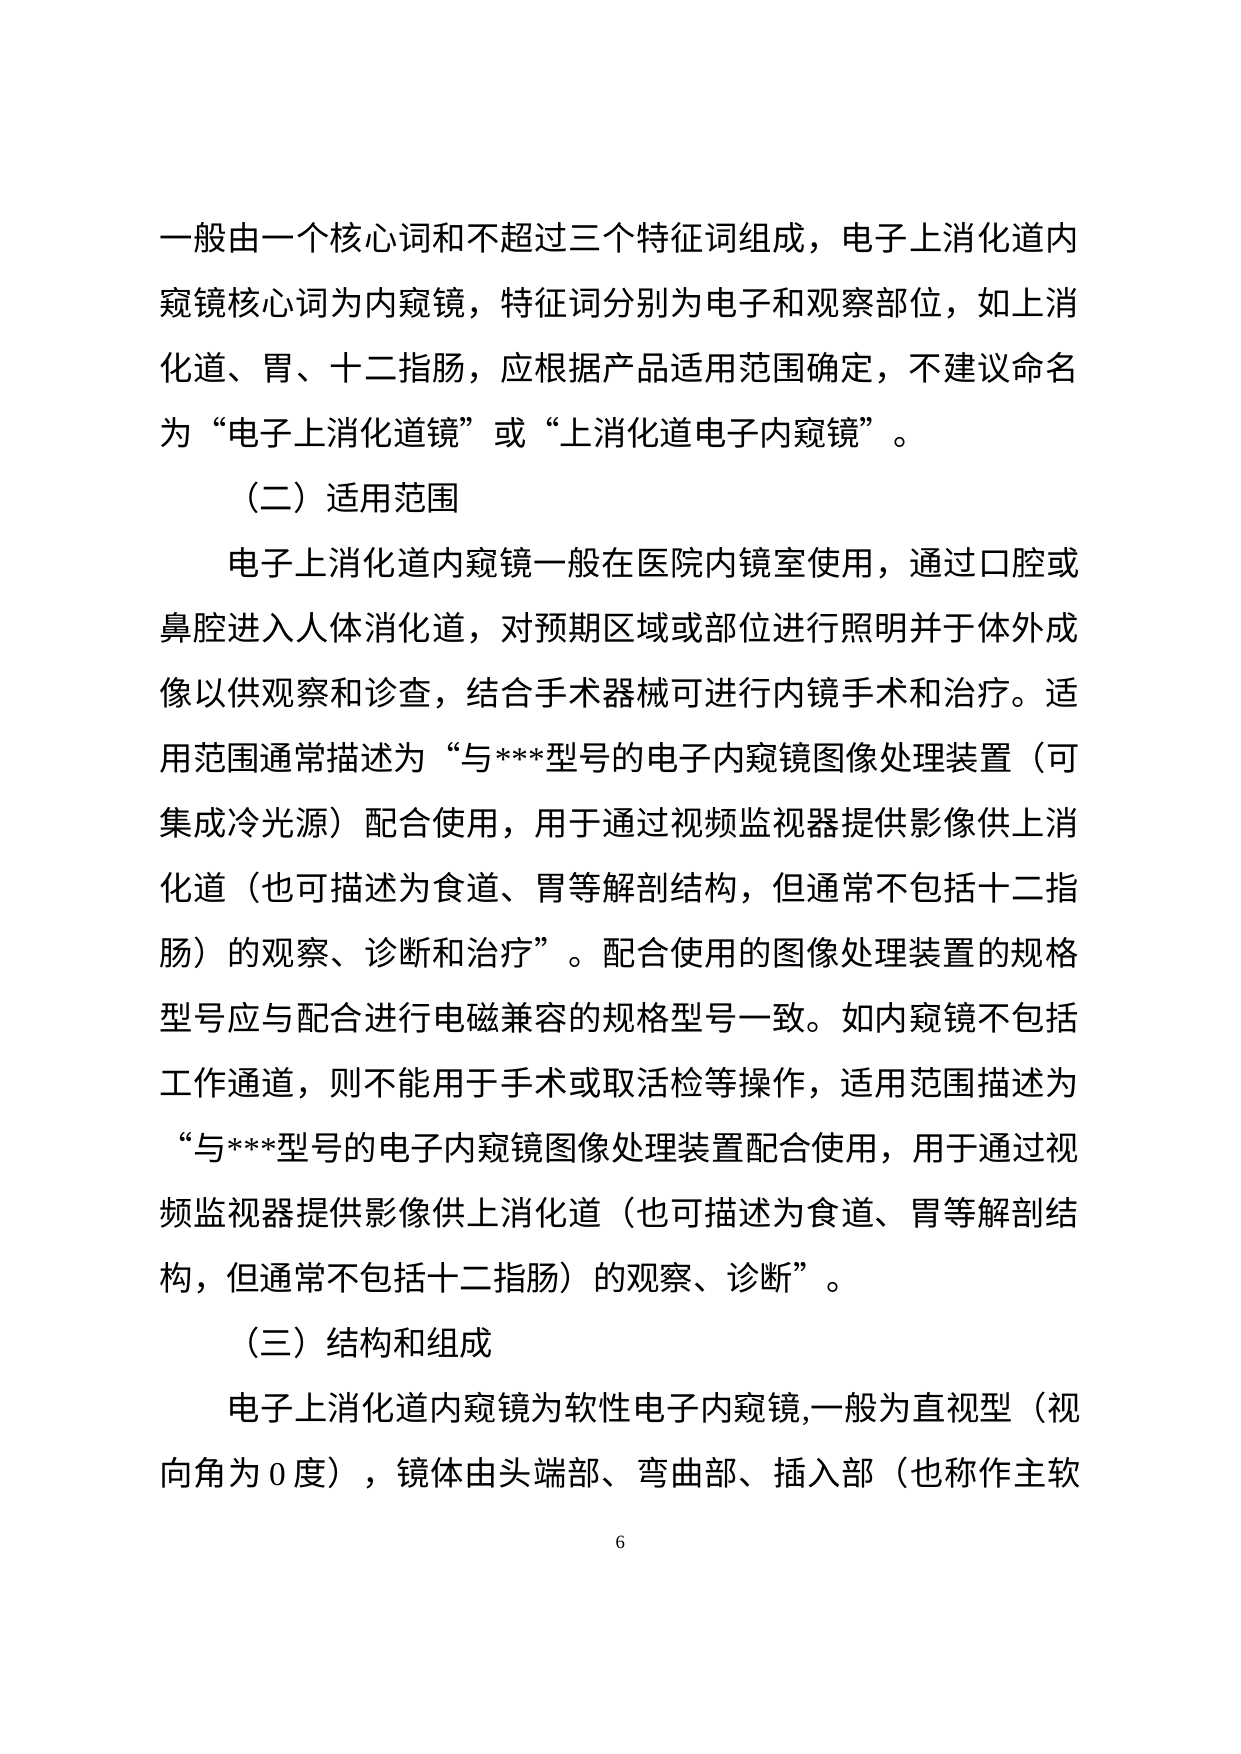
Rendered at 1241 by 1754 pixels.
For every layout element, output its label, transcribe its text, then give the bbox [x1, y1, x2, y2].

text 电子上消化道内窥镜一般在医院内镜室使用，通过口腔或鼻腔进入人体消化道，对预期区域或部位进行照明并于体外成像以供观察和诊查，结合手术器械可进行内镜手术和治疗。适用范围通常描述为“与***型号的电子内窥镜图像处理装置（可集成冷光源）配合使用，用于通过视频监视器提供影像供上消化道（也可描述为食道、胃等解剖结构，但通常不包括十二指肠）的观察、诊断和治疗”。配合使用的图像处理装置的规格型号应与配合进行电磁兼容的规格型号一致。如内窥镜不包括工作通道，则不能用于手术或取活检等操作，适用范围描述为“与***型号的电子内窥镜图像处理装置配合使用，用于通过视频监视器提供影像供上消化道（也可描述为食道、胃等解剖结构，但通常不包括十二指肠）的观察、诊断”。 [159, 528, 1081, 1308]
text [159, 203, 1081, 463]
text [159, 1373, 1081, 1503]
text （二）适用范围 [159, 463, 1081, 528]
text （三）结构和组成 [159, 1308, 1081, 1373]
